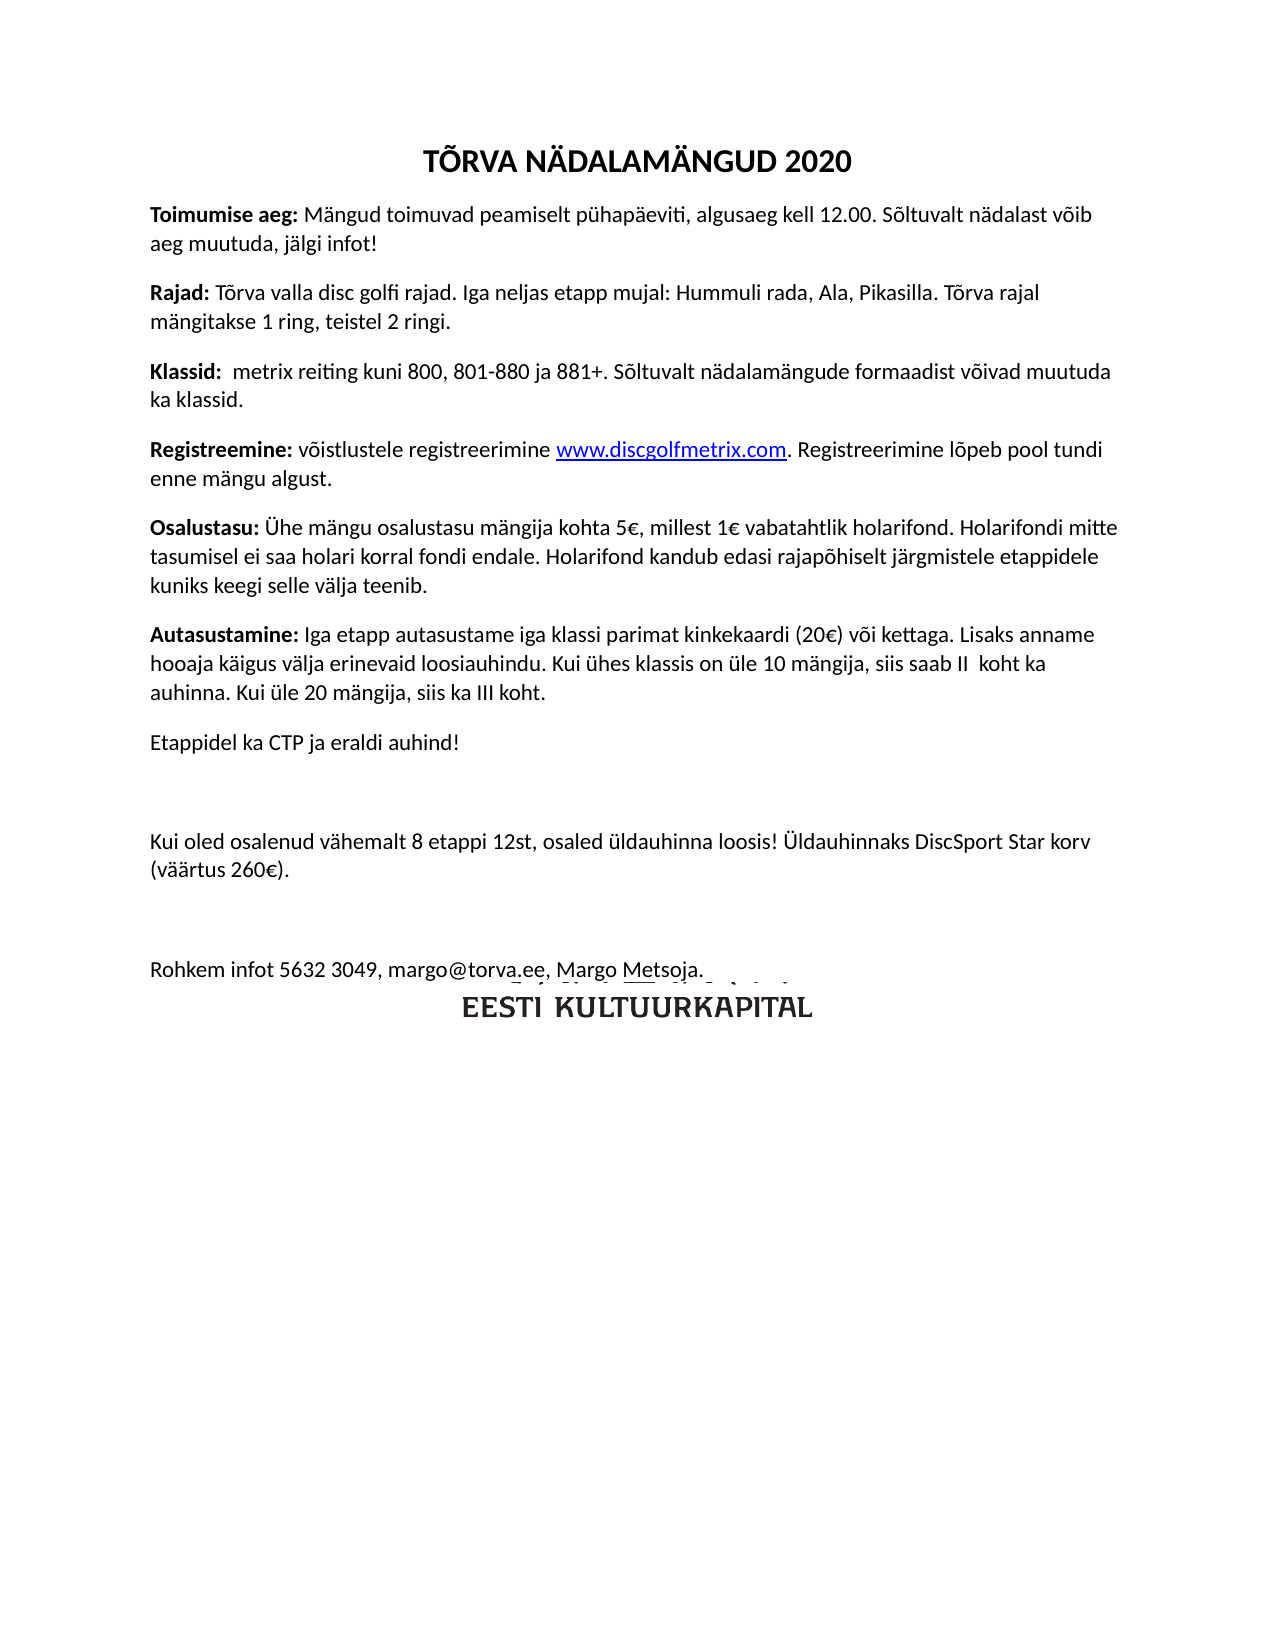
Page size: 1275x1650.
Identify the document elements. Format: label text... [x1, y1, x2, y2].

text Rohkem infot 5632 3049, margo@torva.ee, Margo Metsoja. [150, 954, 1125, 983]
text Kui oled osalenud vähemalt 8 etappi 12st, osaled üldauhinna loosis! Üldauhinnaks DiscSport Star korv (väärtus 260€). [150, 826, 1125, 884]
text Etappidel ka CTP ja eraldi auhind! [150, 727, 1125, 756]
text Klassid: metrix reiting kuni 800, 801-880 ja 881+. Sõltuvalt nädalamängude formaadist võivad muutuda ka klassid. [150, 356, 1125, 414]
text TÕRVA NÄDALAMÄNGUD 2020 [150, 150, 1125, 179]
text Osalustasu: Ühe mängu osalustasu mängija kohta 5€, millest 1€ vabatahtlik holarifond. Holarifondi mitte tasumisel ei saa holari korral fondi endale. Holarifond kandub edasi rajapõhiselt järgmistele etappidele kuniks keegi selle välja teenib. [150, 513, 1125, 599]
text Toimumise aeg: Mängud toimuvad peamiselt pühapäeviti, algusaeg kell 12.00. Sõltuvalt nädalast võib aeg muutuda, jälgi infot! [150, 199, 1125, 257]
text Registreemine: võistlustele registreerimine www.discgolfmetrix.com. Registreerimine lõpeb pool tundi enne mängu algust. [150, 434, 1125, 492]
text Rajad: Tõrva valla disc golfi rajad. Iga neljas etapp mujal: Hummuli rada, Ala, Pikasilla. Tõrva rajal mängitakse 1 ring, teistel 2 ringi. [150, 278, 1125, 335]
text Autasustamine: Iga etapp autasustame iga klassi parimat kinkekaardi (20€) või kettaga. Lisaks anname hooaja käigus välja erinevaid loosiauhindu. Kui ühes klassis on üle 10 mängija, siis saab II koht ka auhinna. Kui üle 20 mängija, siis ka III koht. [150, 620, 1125, 706]
